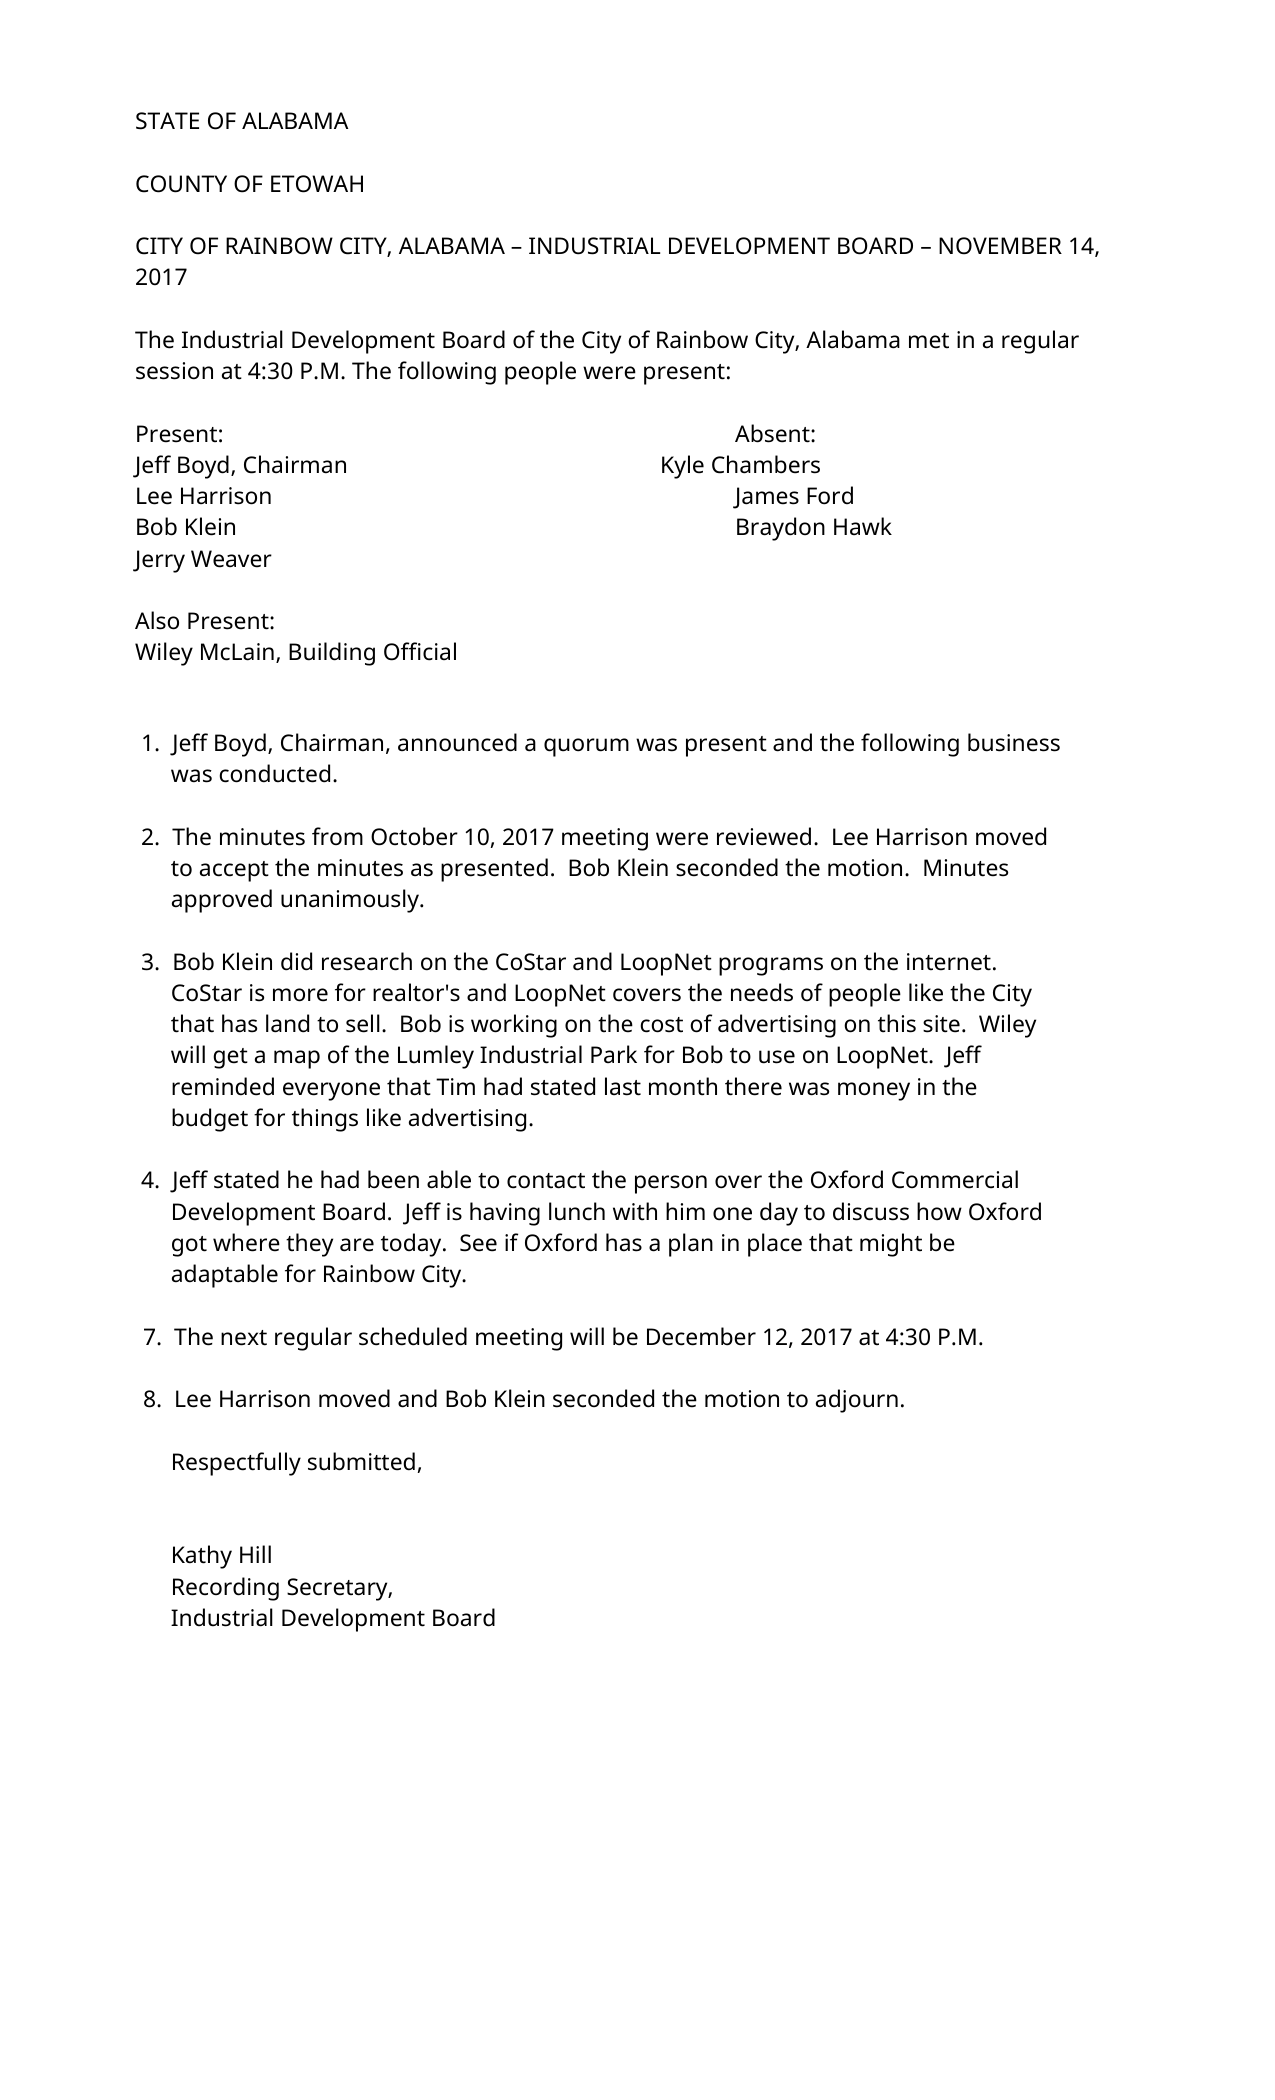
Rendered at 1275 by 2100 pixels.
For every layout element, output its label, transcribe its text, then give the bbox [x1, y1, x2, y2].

text 2. The minutes from October 10, 2017 meeting were reviewed. Lee Harrison moved [135, 821, 1140, 852]
text adaptable for Rainbow City. [135, 1258, 1140, 1289]
text Industrial Development Board [135, 1602, 1140, 1633]
text Kathy Hill [135, 1539, 1140, 1571]
text got where they are today. See if Oxford has a plan in place that might be [135, 1227, 1140, 1258]
text 4. Jeff stated he had been able to contact the person over the Oxford Commercial [135, 1164, 1140, 1196]
text to accept the minutes as presented. Bob Klein seconded the motion. Minutes [135, 852, 1140, 883]
text Development Board. Jeff is having lunch with him one day to discuss how Oxford [135, 1196, 1140, 1227]
text Wiley McLain, Building Official [135, 636, 1140, 667]
text reminded everyone that Tim had stated last month there was money in the [135, 1071, 1140, 1102]
text Bob Klein Braydon Hawk [135, 511, 1140, 542]
text was conducted. [135, 758, 1140, 789]
text 8. Lee Harrison moved and Bob Klein seconded the motion to adjourn. [143, 1383, 1140, 1414]
text STATE OF ALABAMA [135, 105, 1140, 136]
text The Industrial Development Board of the City of Rainbow City, Alabama met in a regular session at 4:30 P.M. The following people were present: [135, 324, 1140, 386]
text Recording Secretary, [135, 1571, 1140, 1602]
text 3. Bob Klein did research on the CoStar and LoopNet programs on the internet. [135, 946, 1140, 977]
text budget for things like advertising. [135, 1102, 1140, 1133]
text 1. Jeff Boyd, Chairman, announced a quorum was present and the following business [135, 727, 1140, 758]
text will get a map of the Lumley Industrial Park for Bob to use on LoopNet. Jeff [135, 1039, 1140, 1071]
text CoStar is more for realtor's and LoopNet covers the needs of people like the City [135, 977, 1140, 1008]
text approved unanimously. [135, 883, 1140, 914]
text Also Present: [135, 605, 1140, 636]
text COUNTY OF ETOWAH [135, 167, 1140, 199]
text Jerry Weaver [135, 542, 1140, 574]
text 7. The next regular scheduled meeting will be December 12, 2017 at 4:30 P.M. [143, 1321, 1140, 1352]
text Lee Harrison James Ford [135, 480, 1140, 511]
text Respectfully submitted, [135, 1446, 1140, 1477]
text Jeff Boyd, Chairman Kyle Chambers [135, 449, 1140, 480]
text Present: Absent: [135, 417, 1140, 449]
text CITY OF RAINBOW CITY, ALABAMA – INDUSTRIAL DEVELOPMENT BOARD – NOVEMBER 14, 2017 [135, 230, 1140, 292]
text that has land to sell. Bob is working on the cost of advertising on this site. Wiley [135, 1008, 1140, 1039]
